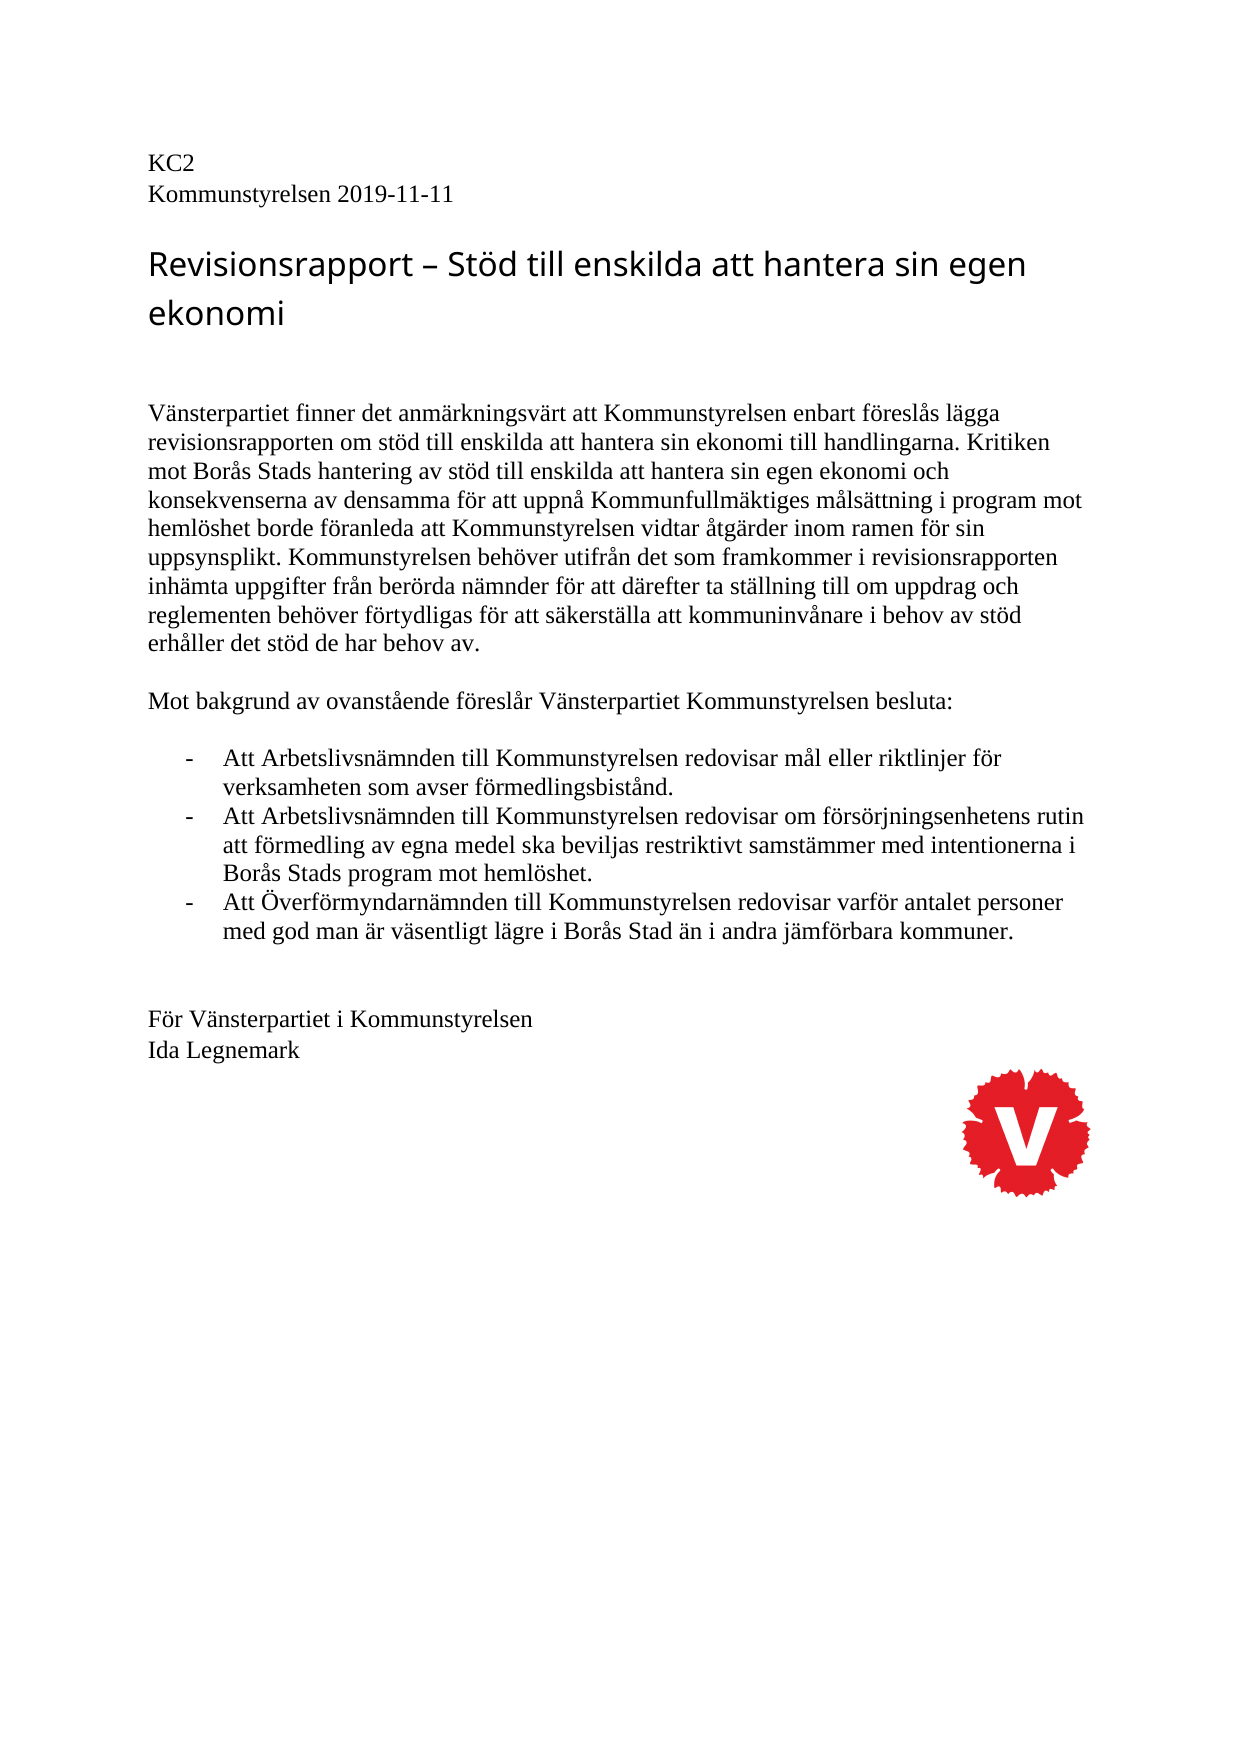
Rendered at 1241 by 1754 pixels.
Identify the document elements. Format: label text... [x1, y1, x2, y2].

text Mot bakgrund av ovanstående föreslår Vänsterpartiet Kommunstyrelsen besluta: [148, 686, 1093, 715]
text Ida Legnemark [148, 1036, 1093, 1064]
list Att Arbetslivsnämnden till Kommunstyrelsen redovisar mål eller riktlinjer för verksamheten som avser förmedlingsbistånd. [185, 743, 1093, 801]
picture [959, 1066, 1093, 1200]
text Revisionsrapport – Stöd till enskilda att hantera sin egen ekonomi [148, 241, 1093, 335]
text KC2 [148, 148, 1093, 176]
text Kommunstyrelsen 2019-11-11 [148, 179, 1093, 207]
list Att Överförmyndarnämnden till Kommunstyrelsen redovisar varför antalet personer med god man är väsentligt lägre i Borås Stad än i andra jämförbara kommuner. [185, 887, 1093, 945]
list Att Arbetslivsnämnden till Kommunstyrelsen redovisar om försörjningsenhetens rutin att förmedling av egna medel ska beviljas restriktivt samstämmer med intentionerna i Borås Stads program mot hemlöshet. [185, 801, 1093, 887]
text Vänsterpartiet finner det anmärkningsvärt att Kommunstyrelsen enbart föreslås lägga revisionsrapporten om stöd till enskilda att hantera sin ekonomi till handlingarna. Kritiken mot Borås Stads hantering av stöd till enskilda att hantera sin egen ekonomi och konsekvenserna av densamma för att uppnå Kommunfullmäktiges målsättning i program mot hemlöshet borde föranleda att Kommunstyrelsen vidtar åtgärder inom ramen för sin uppsynsplikt. Kommunstyrelsen behöver utifrån det som framkommer i revisionsrapporten inhämta uppgifter från berörda nämnder för att därefter ta ställning till om uppdrag och reglementen behöver förtydligas för att säkerställa att kommuninvånare i behov av stöd erhåller det stöd de har behov av. [148, 398, 1093, 657]
text För Vänsterpartiet i Kommunstyrelsen [148, 1004, 1093, 1033]
